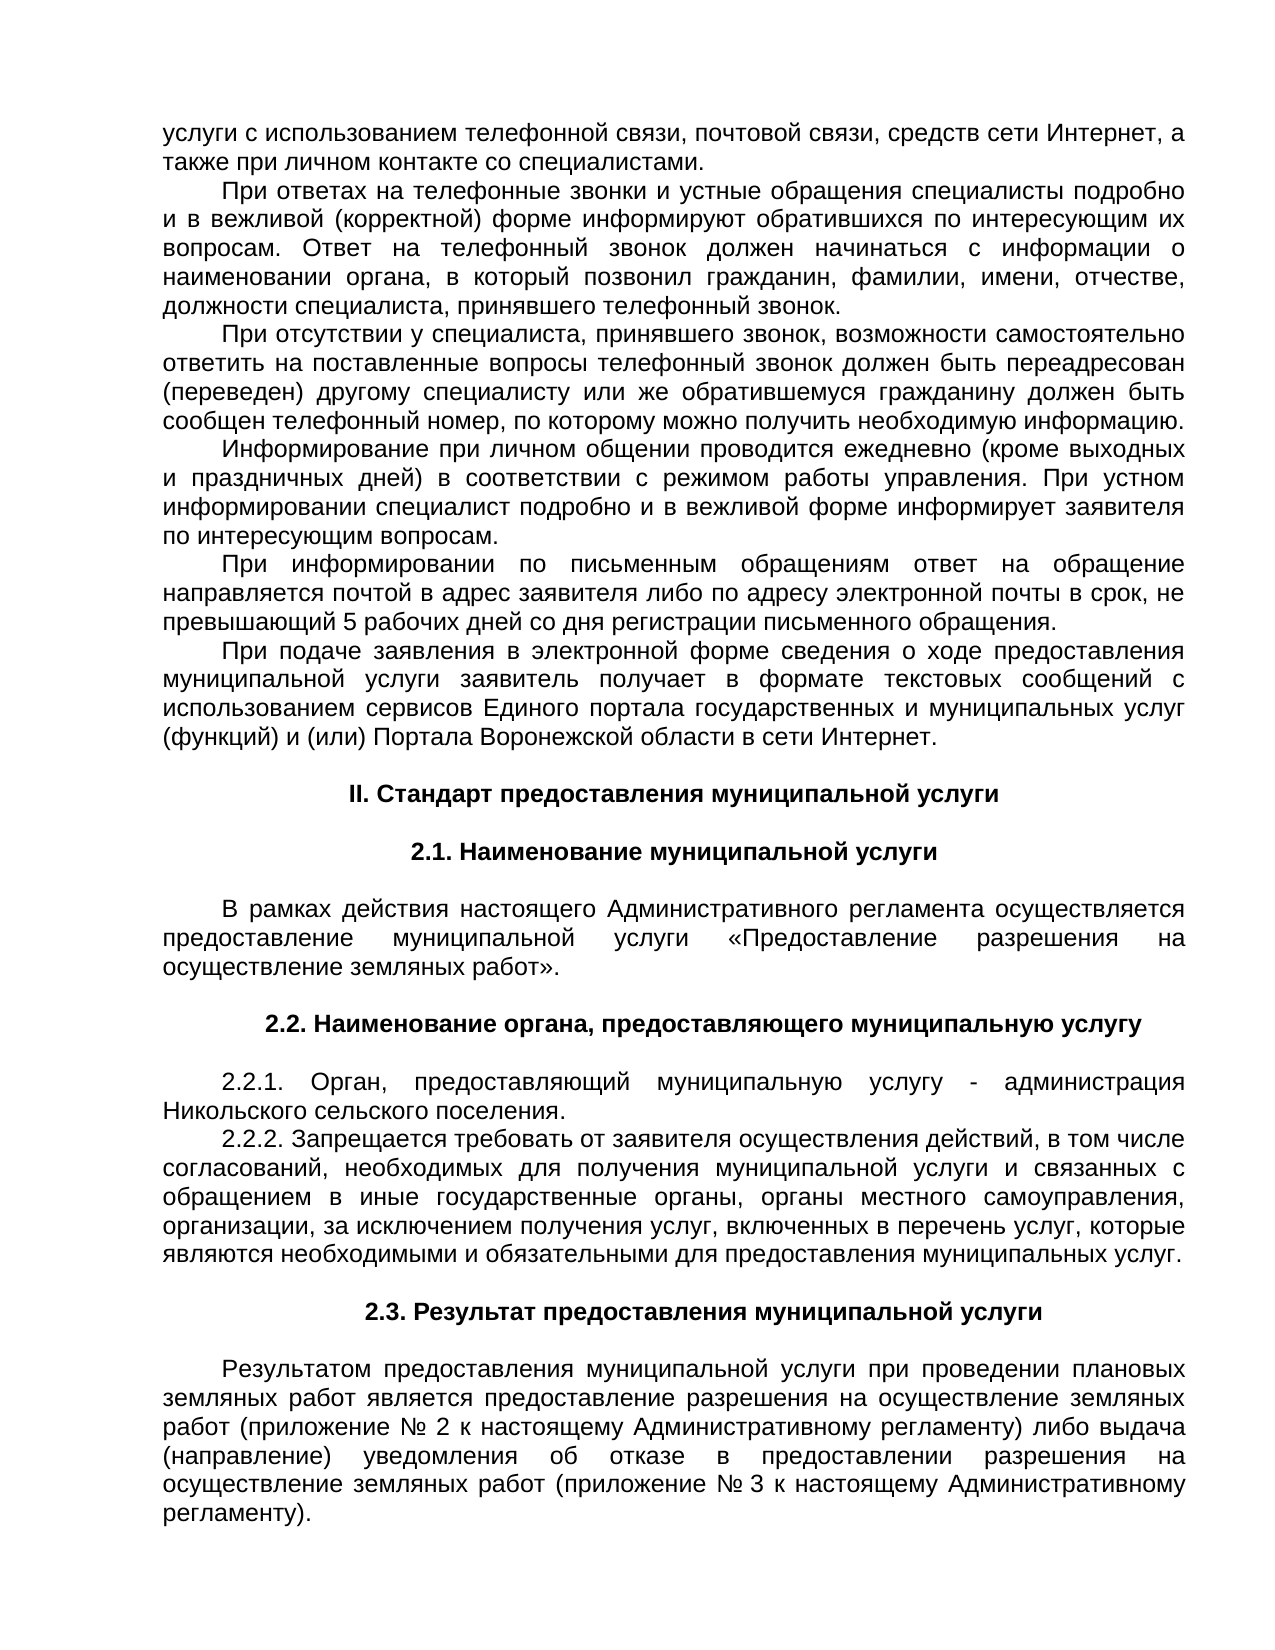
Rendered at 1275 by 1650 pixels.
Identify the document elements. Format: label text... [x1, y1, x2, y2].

text В рамках действия настоящего Административного регламента осуществляется предоставление муниципальной услуги «Предоставление разрешения на осуществление земляных работ». [162, 894, 1186, 981]
text 2.2.2. Запрещается требовать от заявителя осуществления действий, в том числе согласований, необходимых для получения муниципальной услуги и связанных с обращением в иные государственные органы, органы местного самоуправления, организации, за исключением получения услуг, включенных в перечень услуг, которые являются необходимыми и обязательными для предоставления муниципальных услуг. [162, 1124, 1186, 1268]
text При информировании по письменным обращениям ответ на обращение направляется почтой в адрес заявителя либо по адресу электронной почты в срок, не превышающий 5 рабочих дней со дня регистрации письменного обращения. [162, 549, 1186, 636]
text Информирование при личном общении проводится ежедневно (кроме выходных и праздничных дней) в соответствии с режимом работы управления. При устном информировании специалист подробно и в вежливой форме информирует заявителя по интересующим вопросам. [162, 434, 1186, 549]
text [162, 118, 1186, 176]
text 2.2.1. Орган, предоставляющий муниципальную услугу - администрация Никольского сельского поселения. [162, 1067, 1186, 1124]
subtitle 2.3. Результат предоставления муниципальной услуги [162, 1297, 1186, 1326]
subtitle 2.1. Наименование муниципальной услуги [162, 837, 1186, 866]
text Результатом предоставления муниципальной услуги при проведении плановых земляных работ является предоставление разрешения на осуществление земляных работ (приложение № 2 к настоящему Административному регламенту) либо выдача (направление) уведомления об отказе в предоставлении разрешения на осуществление земляных работ (приложение № 3 к настоящему Административному регламенту). [162, 1354, 1186, 1527]
text При ответах на телефонные звонки и устные обращения специалисты подробно и в вежливой (корректной) форме информируют обратившихся по интересующим их вопросам. Ответ на телефонный звонок должен начинаться с информации о наименовании органа, в который позвонил гражданин, фамилии, имени, отчестве, должности специалиста, принявшего телефонный звонок. [162, 176, 1186, 319]
text При отсутствии у специалиста, принявшего звонок, возможности самостоятельно ответить на поставленные вопросы телефонный звонок должен быть переадресован (переведен) другому специалисту или же обратившемуся гражданину должен быть сообщен телефонный номер, по которому можно получить необходимую информацию. [162, 319, 1186, 434]
subtitle II. Стандарт предоставления муниципальной услуги [162, 779, 1186, 808]
subtitle 2.2. Наименование органа, предоставляющего муниципальную услугу [162, 1009, 1186, 1038]
text При подаче заявления в электронной форме сведения о ходе предоставления муниципальной услуги заявитель получает в формате текстовых сообщений с использованием сервисов Единого портала государственных и муниципальных услуг (функций) и (или) Портала Воронежской области в сети Интернет. [162, 636, 1186, 751]
